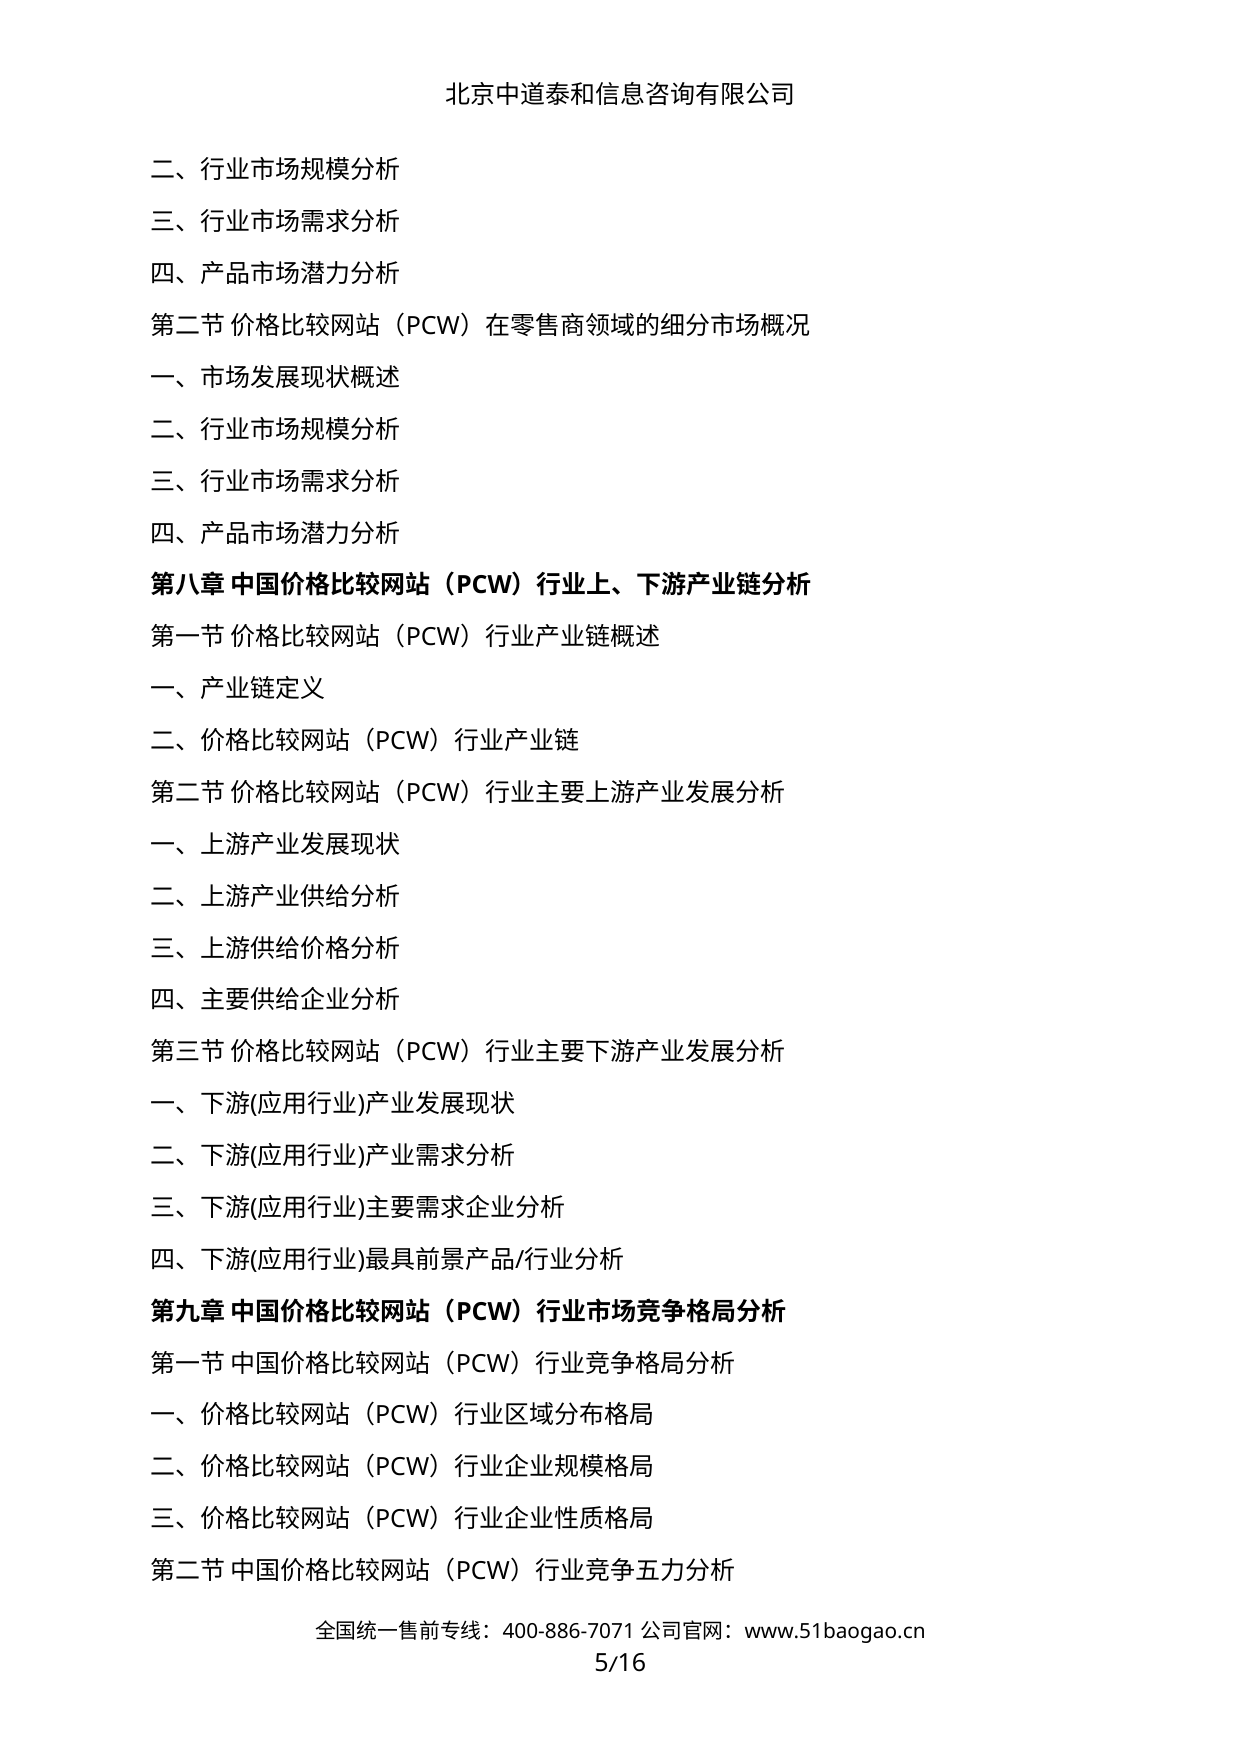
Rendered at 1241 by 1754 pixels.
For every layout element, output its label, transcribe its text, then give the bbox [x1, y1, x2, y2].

text 一、产业链定义 [150, 669, 1090, 705]
text 第二节 价格比较网站（PCW）在零售商领域的细分市场概况 [150, 306, 1090, 342]
text 二、行业市场规模分析 [150, 150, 1090, 186]
text 四、产品市场潜力分析 [150, 513, 1090, 549]
text 第九章 中国价格比较网站（PCW）行业市场竞争格局分析 [150, 1291, 1090, 1327]
text 一、上游产业发展现状 [150, 824, 1090, 861]
text 三、行业市场需求分析 [150, 461, 1090, 497]
text 四、产品市场潜力分析 [150, 254, 1090, 290]
text 三、上游供给价格分析 [150, 928, 1090, 964]
text 四、主要供给企业分析 [150, 980, 1090, 1016]
text 四、下游(应用行业)最具前景产品/行业分析 [150, 1239, 1090, 1276]
text 三、价格比较网站（PCW）行业企业性质格局 [150, 1499, 1090, 1535]
text 第八章 中国价格比较网站（PCW）行业上、下游产业链分析 [150, 565, 1090, 601]
text 二、行业市场规模分析 [150, 409, 1090, 446]
text 三、行业市场需求分析 [150, 202, 1090, 238]
text 一、市场发展现状概述 [150, 357, 1090, 394]
text 一、下游(应用行业)产业发展现状 [150, 1084, 1090, 1120]
text 三、下游(应用行业)主要需求企业分析 [150, 1187, 1090, 1224]
text 第一节 中国价格比较网站（PCW）行业竞争格局分析 [150, 1343, 1090, 1379]
text 一、价格比较网站（PCW）行业区域分布格局 [150, 1395, 1090, 1431]
text 二、价格比较网站（PCW）行业企业规模格局 [150, 1447, 1090, 1483]
text 第一节 价格比较网站（PCW）行业产业链概述 [150, 617, 1090, 653]
text 第二节 中国价格比较网站（PCW）行业竞争五力分析 [150, 1551, 1090, 1587]
text 第二节 价格比较网站（PCW）行业主要上游产业发展分析 [150, 772, 1090, 809]
text 二、下游(应用行业)产业需求分析 [150, 1136, 1090, 1172]
text 二、上游产业供给分析 [150, 876, 1090, 912]
text 二、价格比较网站（PCW）行业产业链 [150, 721, 1090, 757]
text 第三节 价格比较网站（PCW）行业主要下游产业发展分析 [150, 1032, 1090, 1068]
